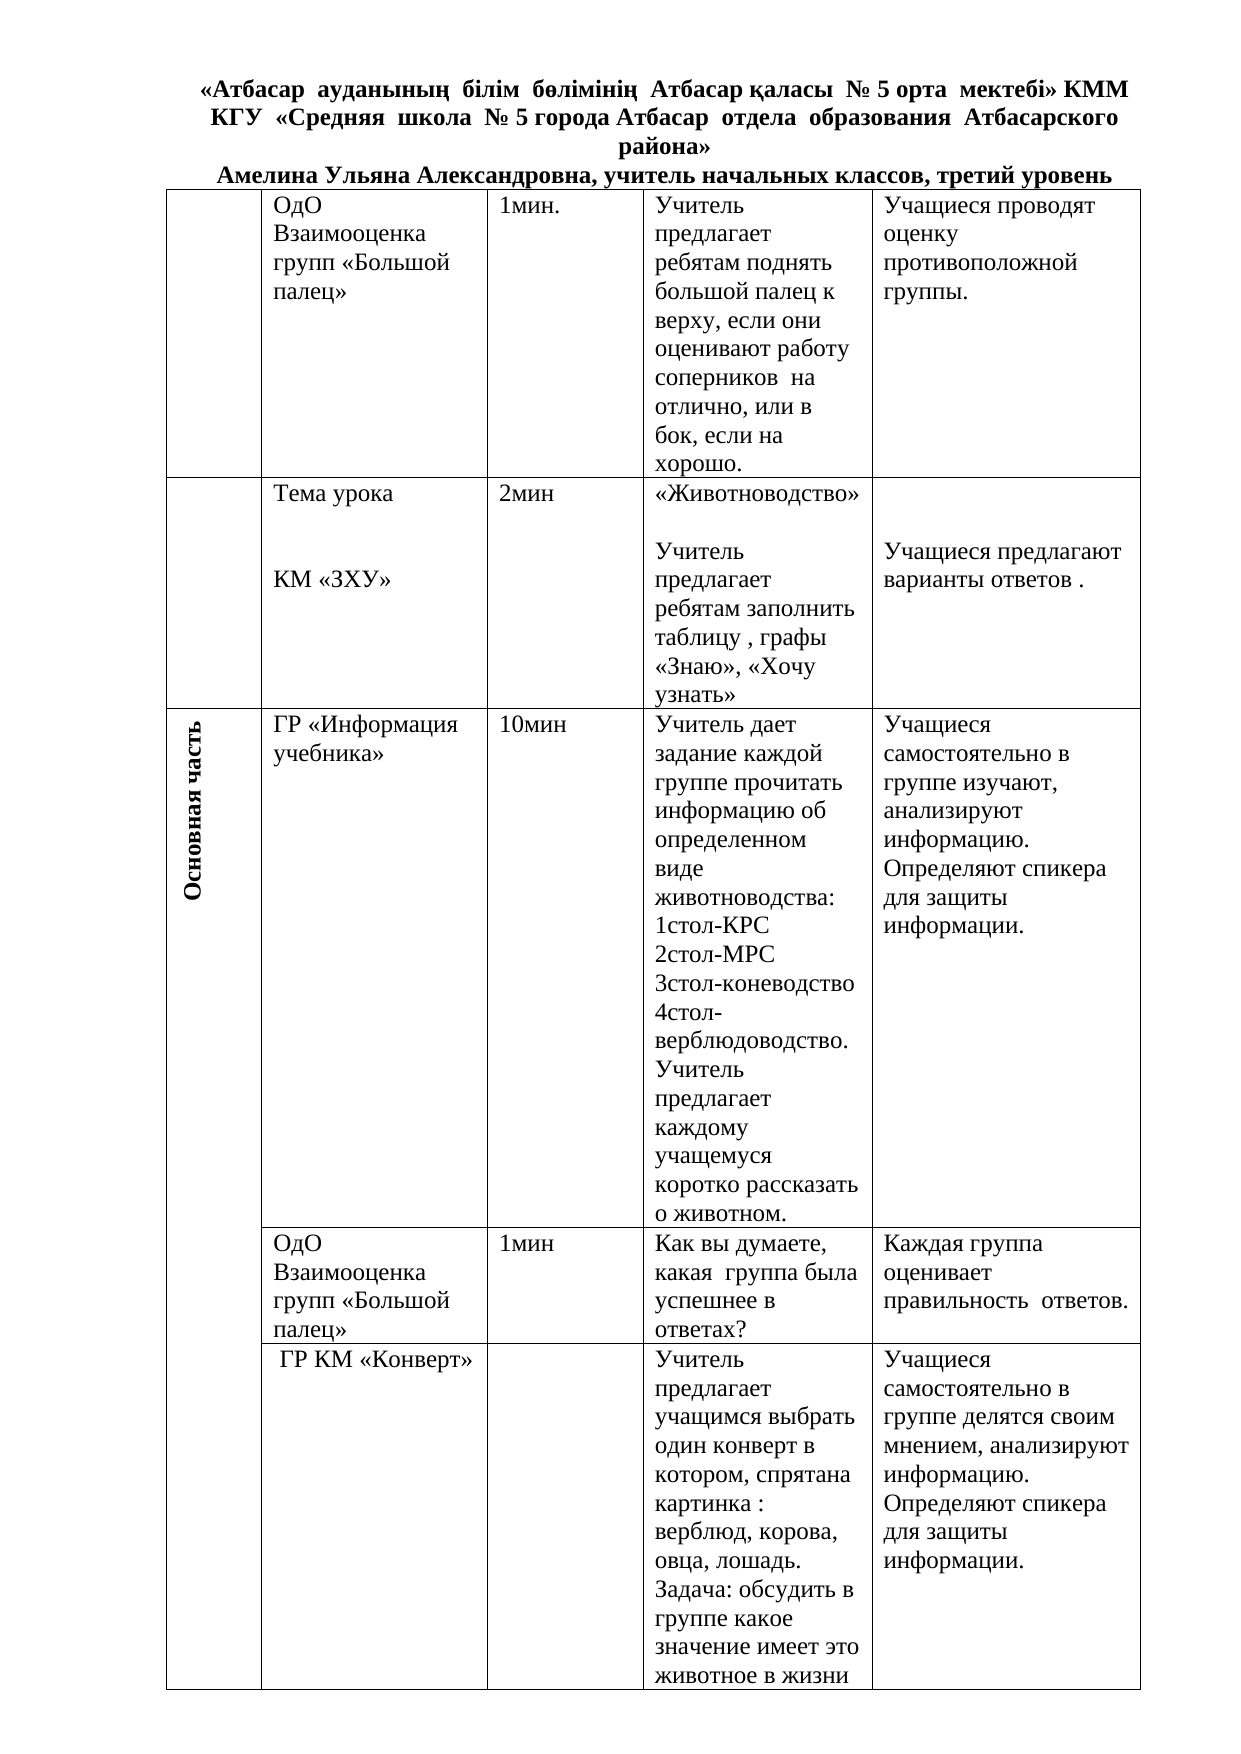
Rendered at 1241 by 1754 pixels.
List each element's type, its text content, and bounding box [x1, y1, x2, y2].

table_cell [167, 478, 261, 708]
table_cell [488, 1344, 643, 1689]
table_cell ГР КМ «Конверт» [262, 1344, 487, 1689]
table_cell Тема урока КМ «ЗХУ» [262, 478, 487, 708]
table_cell Учитель дает задание каждой группе прочитать информацию об определенном виде животноводства: 1стол-КРС 2стол-МРС 3стол-коневодство 4стол-верблюдоводство. Учитель предлагает каждому учащемуся коротко рассказать о животном. [644, 709, 872, 1227]
table_cell Учитель предлагает ребятам поднять большой палец к верху, если они оценивают работу соперников на отлично, или в бок, если на хорошо. [644, 190, 872, 477]
table_cell Учащиеся проводят оценку противоположной группы. [873, 190, 1140, 477]
table_cell 10мин [488, 709, 643, 1227]
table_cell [873, 1344, 1140, 1689]
table_cell 2мин [488, 478, 643, 708]
table_cell Основная часть [167, 709, 261, 1689]
table_cell «Животноводство» Учитель предлагает ребятам заполнить таблицу , графы «Знаю», «Хочу узнать» [644, 478, 872, 708]
table_cell ОдО Взаимооценка групп «Большой палец» [262, 1228, 487, 1343]
table_cell Как вы думаете, какая группа была успешнее в ответах? [644, 1228, 872, 1343]
table_cell Каждая группа оценивает правильность ответов. [873, 1228, 1140, 1343]
table_cell 1мин. [488, 190, 643, 477]
table_cell Учащиеся предлагают варианты ответов . [873, 478, 1140, 708]
table_cell 1мин [488, 1228, 643, 1343]
table_cell ГР «Информация учебника» [262, 709, 487, 1227]
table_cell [644, 1344, 872, 1689]
table_cell Учащиеся самостоятельно в группе изучают, анализируют информацию. Определяют спикера для защиты информации. [873, 709, 1140, 1227]
table_cell ОдО Взаимооценка групп «Большой палец» [262, 190, 487, 477]
